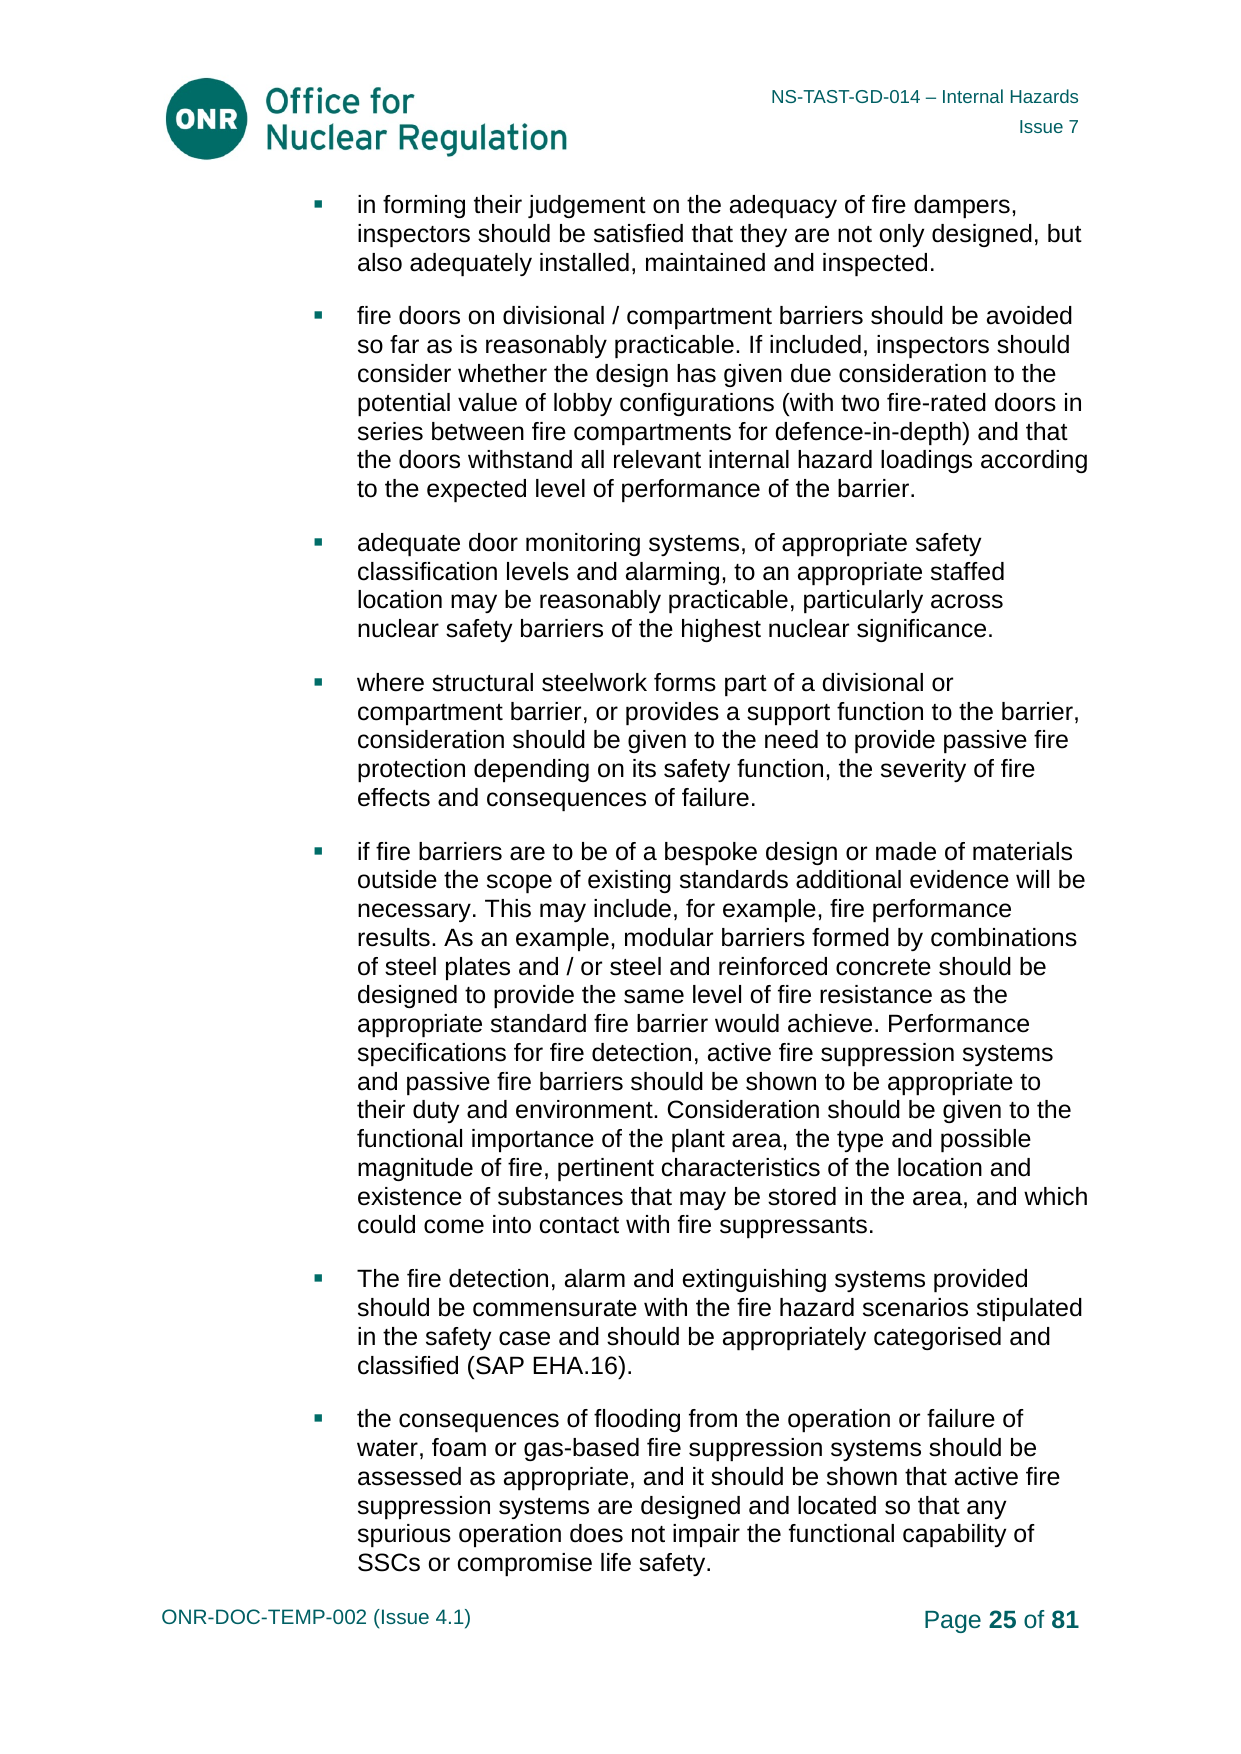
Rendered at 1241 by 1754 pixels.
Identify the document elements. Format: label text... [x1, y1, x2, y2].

text The fire detection, alarm and extinguishing systems provided should be commensurate with the fire hazard scenarios stipulated in the safety case and should be appropriately categorised and classified (SAP EHA.16). [312, 1264, 1090, 1379]
text in forming their judgement on the adequacy of fire dampers, inspectors should be satisfied that they are not only designed, but also adequately installed, maintained and inspected. [312, 190, 1090, 276]
text if fire barriers are to be of a bespoke design or made of materials outside the scope of existing standards additional evidence will be necessary. This may include, for example, fire performance results. As an example, modular barriers formed by combinations of steel plates and / or steel and reinforced concrete should be designed to provide the same level of fire resistance as the appropriate standard fire barrier would achieve. Performance specifications for fire detection, active fire suppression systems and passive fire barriers should be shown to be appropriate to their duty and environment. Consideration should be given to the functional importance of the plant area, the type and possible magnitude of fire, pertinent characteristics of the location and existence of substances that may be stored in the area, and which could come into contact with fire suppressants. [312, 837, 1090, 1239]
picture [161, 73, 576, 162]
text the consequences of flooding from the operation or failure of water, foam or gas-based fire suppression systems should be assessed as appropriate, and it should be shown that active fire suppression systems are designed and located so that any spurious operation does not impair the functional capability of SSCs or compromise life safety. [312, 1404, 1090, 1577]
text where structural steelwork forms part of a divisional or compartment barrier, or provides a support function to the barrier, consideration should be given to the need to provide passive fire protection depending on its safety function, the severity of fire effects and consequences of failure. [312, 668, 1090, 812]
text adequate door monitoring systems, of appropriate safety classification levels and alarming, to an appropriate staffed location may be reasonably practicable, particularly across nuclear safety barriers of the highest nuclear significance. [312, 528, 1090, 643]
text fire doors on divisional / compartment barriers should be avoided so far as is reasonably practicable. If included, inspectors should consider whether the design has given due consideration to the potential value of lobby configurations (with two fire-rated doors in series between fire compartments for defence-in-depth) and that the doors withstand all relevant internal hazard loadings according to the expected level of performance of the barrier. [312, 301, 1090, 503]
